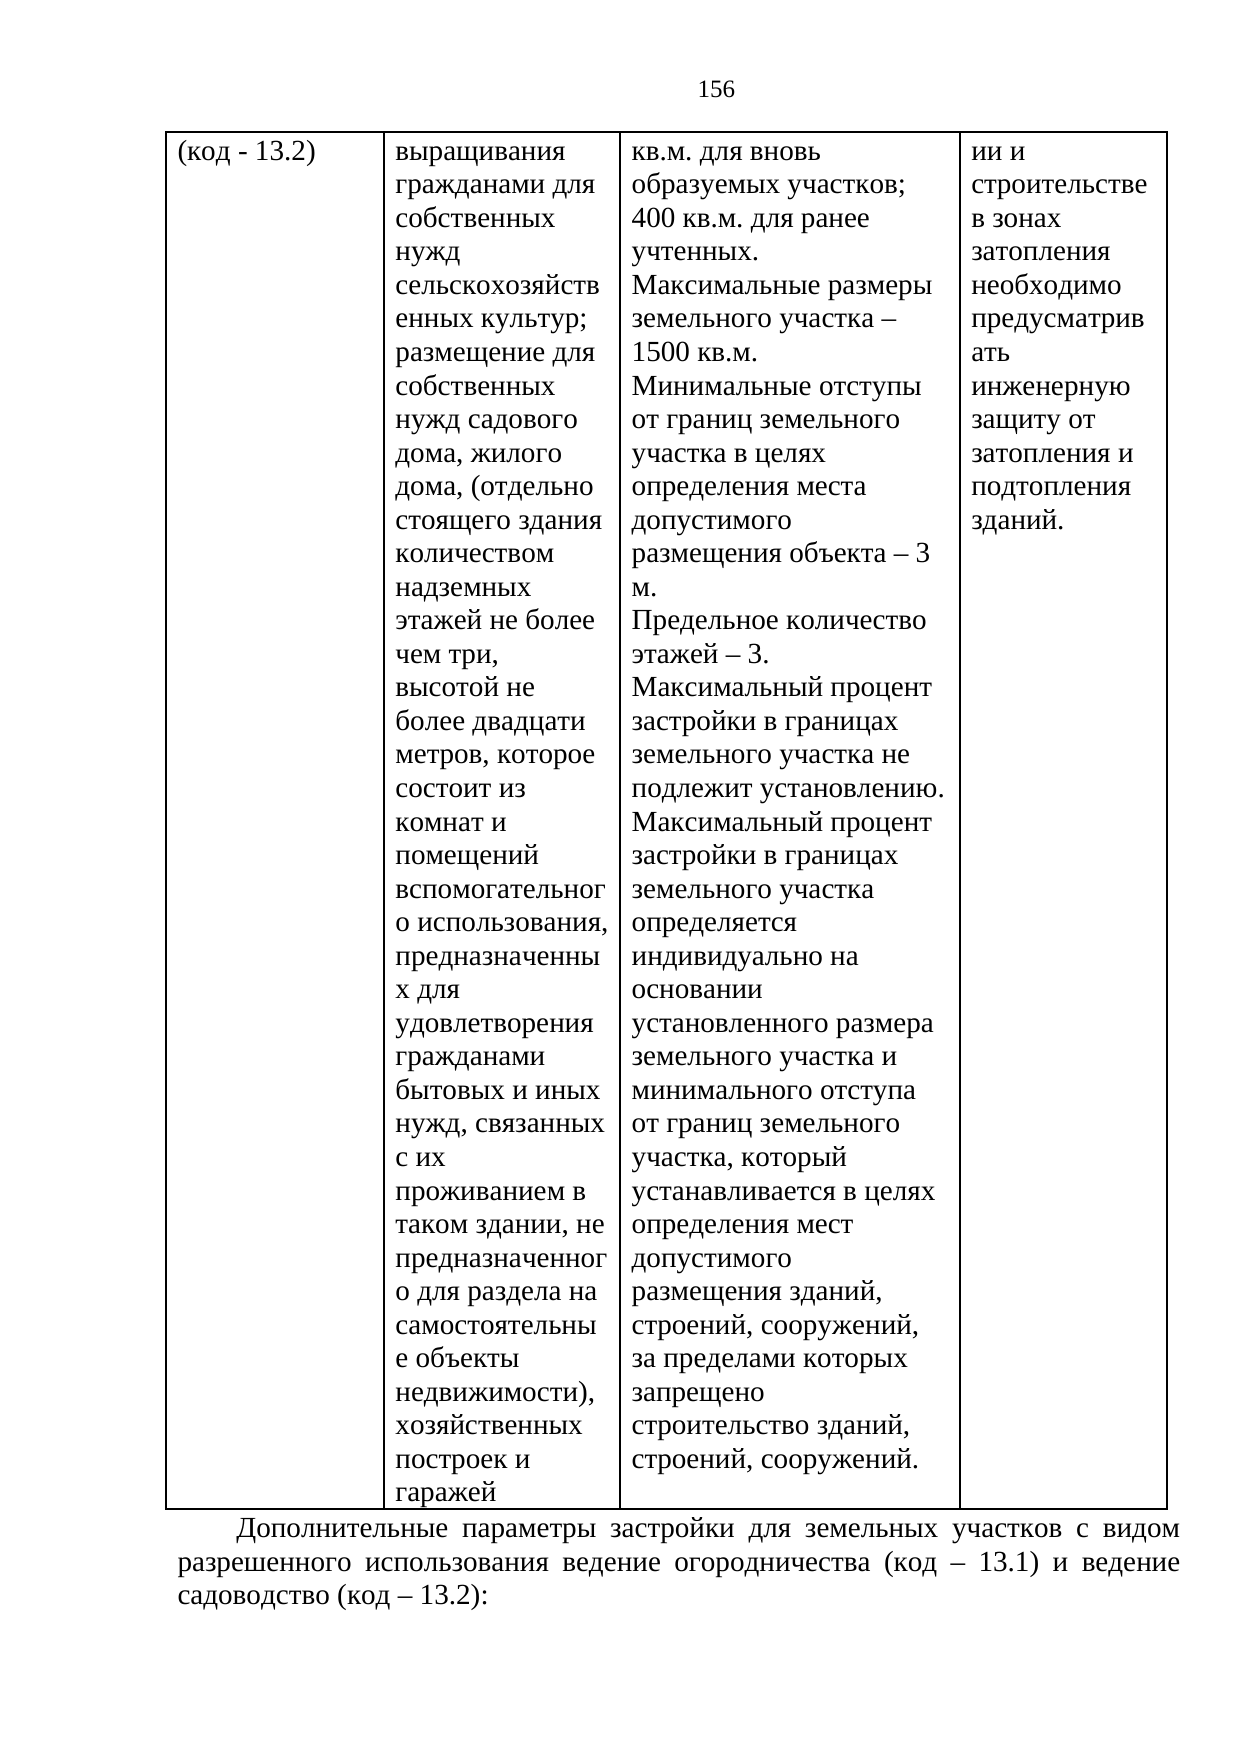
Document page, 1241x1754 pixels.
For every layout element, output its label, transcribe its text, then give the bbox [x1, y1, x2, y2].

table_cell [961, 133, 1166, 1508]
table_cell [621, 133, 959, 1508]
text Дополнительные параметры застройки для земельных участков с видом разрешенного использования ведение огородничества (код – 13.1) и ведение садоводство (код – 13.2): [177, 1510, 1181, 1611]
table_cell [385, 133, 619, 1508]
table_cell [167, 133, 383, 1508]
